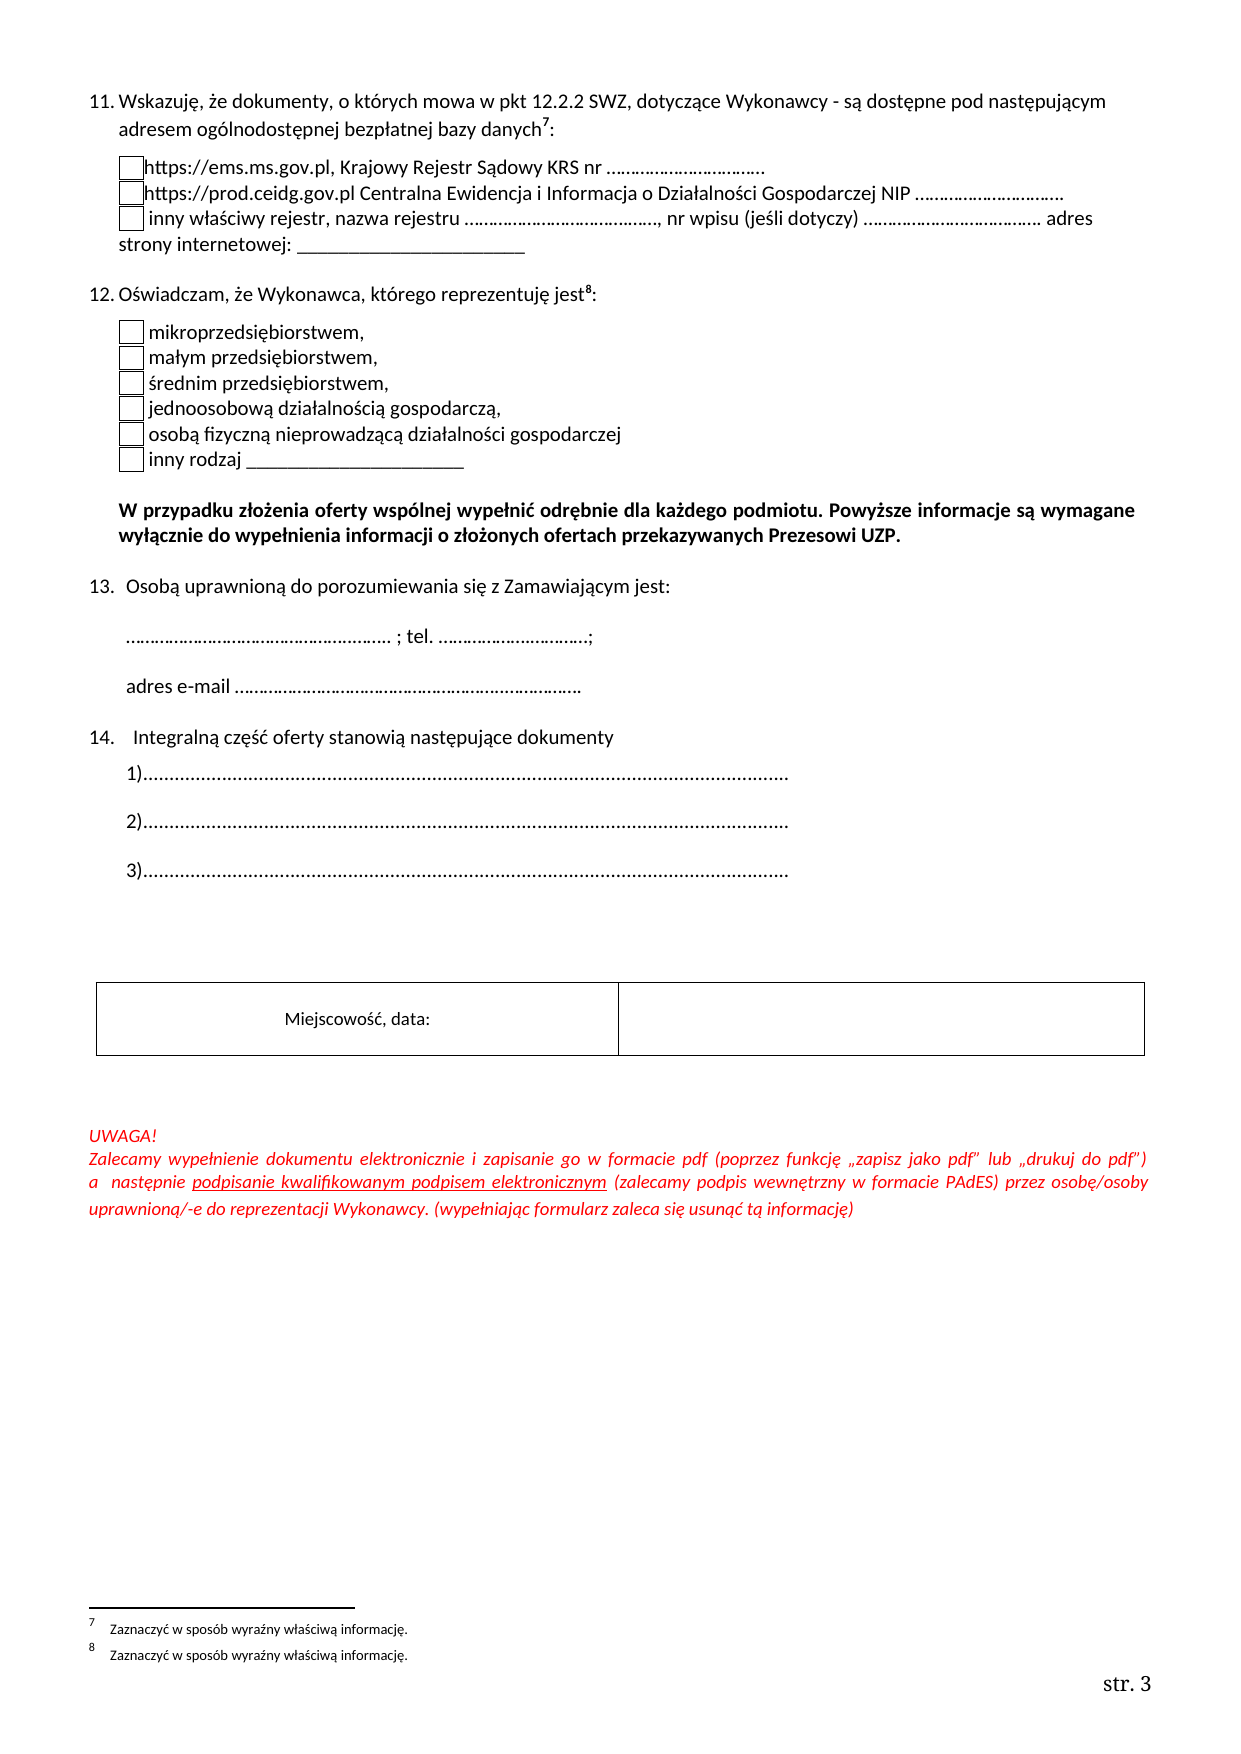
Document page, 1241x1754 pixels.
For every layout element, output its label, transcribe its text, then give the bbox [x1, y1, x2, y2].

list Wskazuję, że dokumenty, o których mowa w pkt 12.2.2 SWZ, dotyczące Wykonawcy - są dostępne pod następującym adresem ogólnodostępnej bezpłatnej bazy danych: [89, 89, 1137, 142]
text mikroprzedsiębiorstwem, [118, 319, 1137, 344]
table_header [619, 983, 1144, 1055]
text adres e-mail ………………………………………………..……………. [126, 674, 1137, 699]
text 3)........................................................................................................................... [89, 857, 1137, 882]
text osobą fizyczną nieprowadzącą działalności gospodarczej [118, 421, 1137, 446]
list Osobą uprawnioną do porozumiewania się z Zamawiającym jest: [89, 573, 1137, 598]
text jednoosobową działalnością gospodarczą, [118, 395, 1137, 421]
text ………………………………………..…….. ; tel. ……………….…………; [126, 623, 1137, 649]
list Oświadczam, że Wykonawca, którego reprezentuję jest: [89, 281, 1137, 307]
list https://prod.ceidg.gov.pl Centralna Ewidencja i Informacja o Działalności Gospodarczej NIP …………………………. [118, 180, 1137, 205]
text małym przedsiębiorstwem, [118, 344, 1137, 370]
text 1)........................................................................................................................... [89, 760, 1137, 785]
list inny właściwy rejestr, nazwa rejestru …………………………….……, nr wpisu (jeśli dotyczy) ………………………………. adres strony internetowej: ______________________ [118, 205, 1137, 256]
table_header Miejscowość, data: [97, 983, 618, 1055]
text 2)........................................................................................................................... [89, 808, 1137, 834]
text UWAGA! [89, 1125, 1152, 1148]
text Zalecamy wypełnienie dokumentu elektronicznie i zapisanie go w formacie pdf (poprzez funkcję „zapisz jako pdf” lub „drukuj do pdf”) a następnie podpisanie kwalifikowanym podpisem elektronicznym (zalecamy podpis wewnętrzny w formacie PAdES) przez osobę/osoby uprawnioną/-e do reprezentacji Wykonawcy. (wypełniając formularz zaleca się usunąć tą informację) [89, 1148, 1152, 1221]
text średnim przedsiębiorstwem, [118, 370, 1137, 395]
list https://ems.ms.gov.pl, Krajowy Rejestr Sądowy KRS nr …………………………… [118, 154, 1137, 180]
text inny rodzaj _____________________ [118, 446, 1137, 472]
text W przypadku złożenia oferty wspólnej wypełnić odrębnie dla każdego podmiotu. Powyższe informacje są wymagane wyłącznie do wypełnienia informacji o złożonych ofertach przekazywanych Prezesowi UZP. [118, 497, 1137, 548]
list Integralną część oferty stanowią następujące dokumenty [89, 724, 1137, 749]
